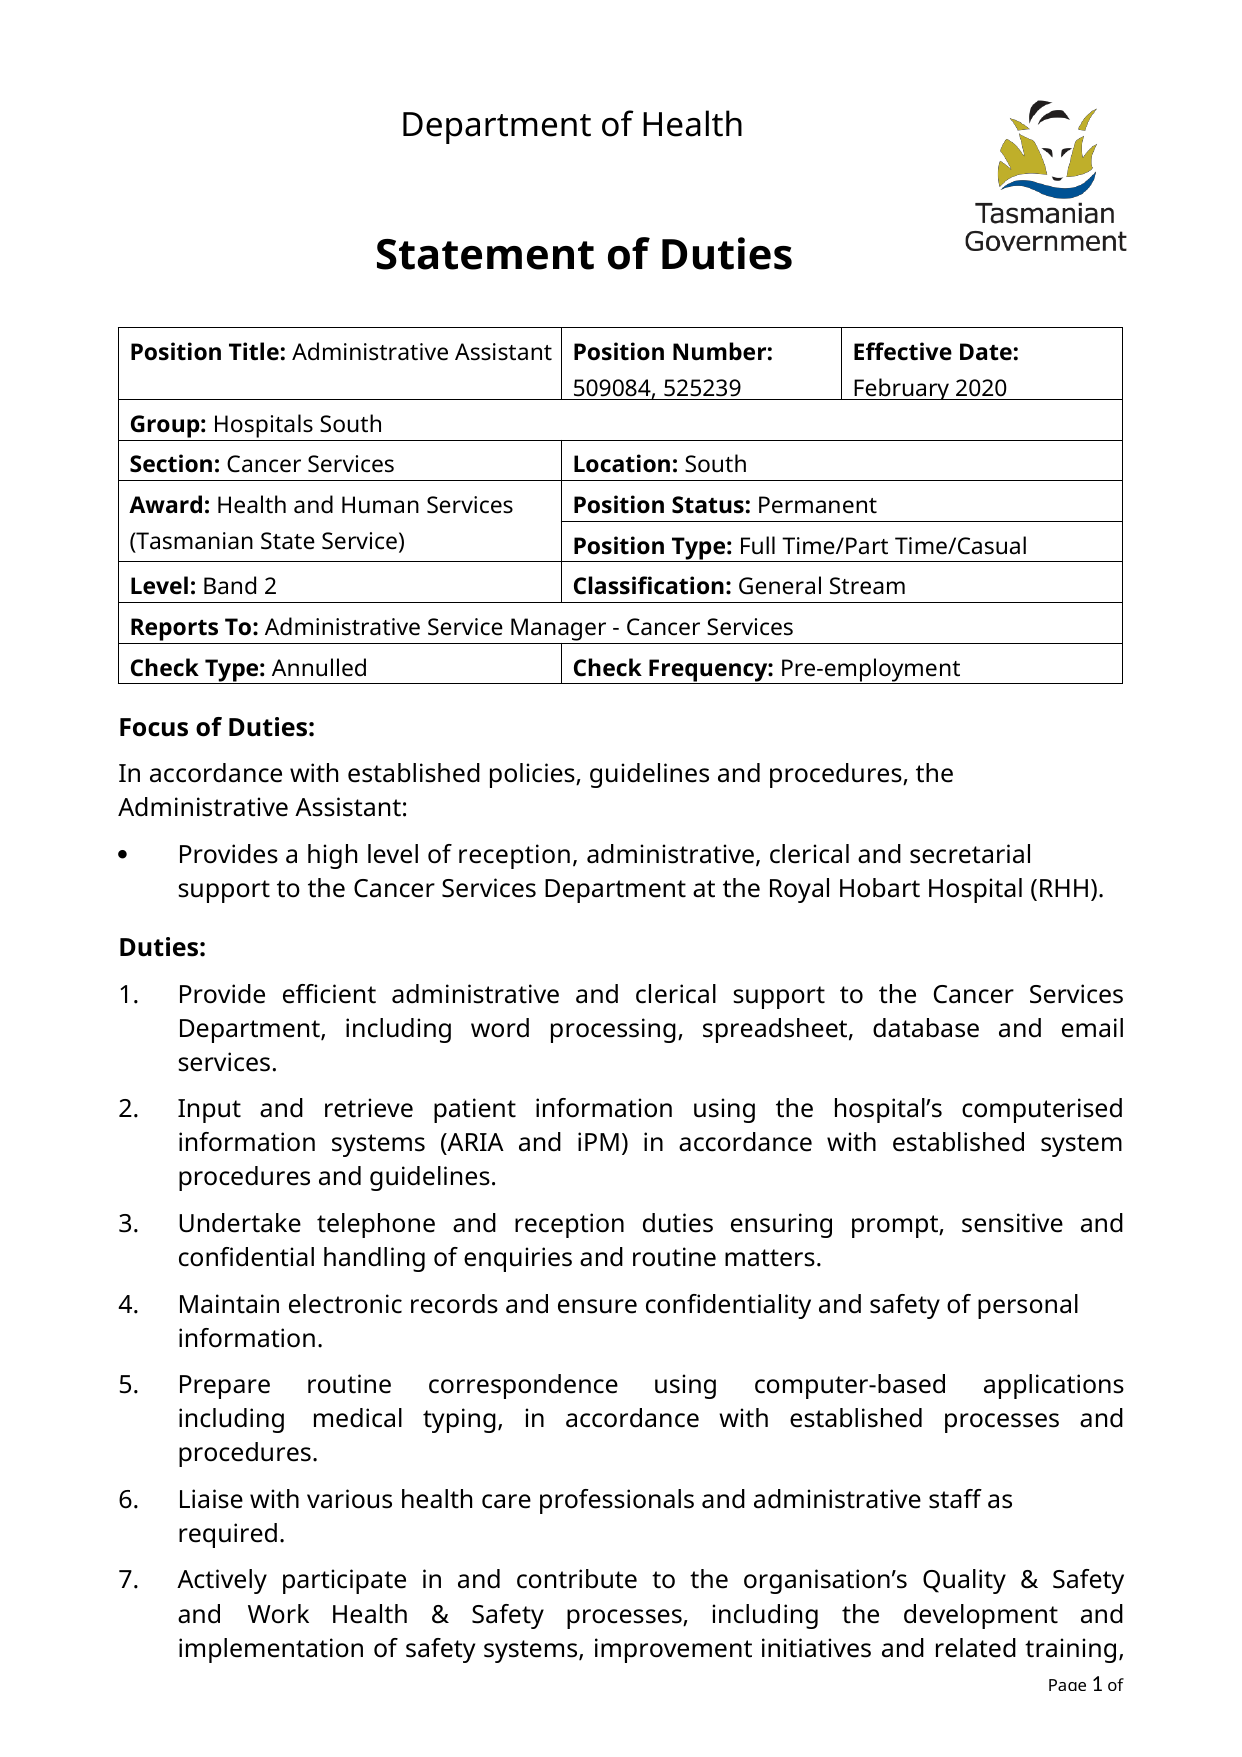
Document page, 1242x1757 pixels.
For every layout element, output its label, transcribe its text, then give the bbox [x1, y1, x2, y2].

list Input and retrieve patient information using the hospital’s computerised information systems (ARIA and iPM) in accordance with established system procedures and guidelines. [118, 1091, 1125, 1193]
table_cell Location: South [562, 441, 1122, 480]
picture [965, 100, 1127, 251]
text In accordance with established policies, guidelines and procedures, the Administrative Assistant: [118, 756, 1125, 824]
table_cell Reports To: Administrative Service Manager - Cancer Services [119, 603, 1122, 643]
table_header Position Number: 509084, 525239 [562, 328, 841, 399]
table_cell Check Type: Annulled [119, 644, 561, 683]
table_cell Award: Health and Human Services (Tasmanian State Service) [119, 481, 561, 561]
text Department of Health [369, 101, 776, 146]
table_header Effective Date: February 2020 [842, 328, 1122, 399]
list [118, 1562, 1125, 1664]
table_cell Level: Band 2 [119, 562, 561, 602]
list Prepare routine correspondence using computer-based applications including medical typing, in accordance with established processes and procedures. [118, 1367, 1125, 1469]
list Maintain electronic records and ensure confidentiality and safety of personal information. [118, 1286, 1125, 1354]
table_cell Check Frequency: Pre-employment [562, 644, 1122, 683]
list Provide efficient administrative and clerical support to the Cancer Services Department, including word processing, spreadsheet, database and email services. [118, 976, 1125, 1078]
text Statement of Duties [373, 230, 795, 277]
table_cell Section: Cancer Services [119, 441, 561, 480]
table_cell Classification: General Stream [562, 562, 1122, 602]
list Provides a high level of reception, administrative, clerical and secretarial support to the Cancer Services Department at the Royal Hobart Hospital (RHH). [118, 837, 1125, 905]
list Undertake telephone and reception duties ensuring prompt, sensitive and confidential handling of enquiries and routine matters. [118, 1206, 1125, 1274]
list Liaise with various health care professionals and administrative staff as required. [118, 1482, 1125, 1550]
table_header Position Title: Administrative Assistant [119, 328, 561, 399]
text Focus of Duties: [118, 709, 1125, 743]
text Duties: [118, 930, 1125, 964]
table_cell Position Status: Permanent [562, 481, 1122, 521]
table_cell Position Type: Full Time/Part Time/Casual [562, 522, 1122, 561]
table_cell Group: Hospitals South [119, 400, 1122, 439]
